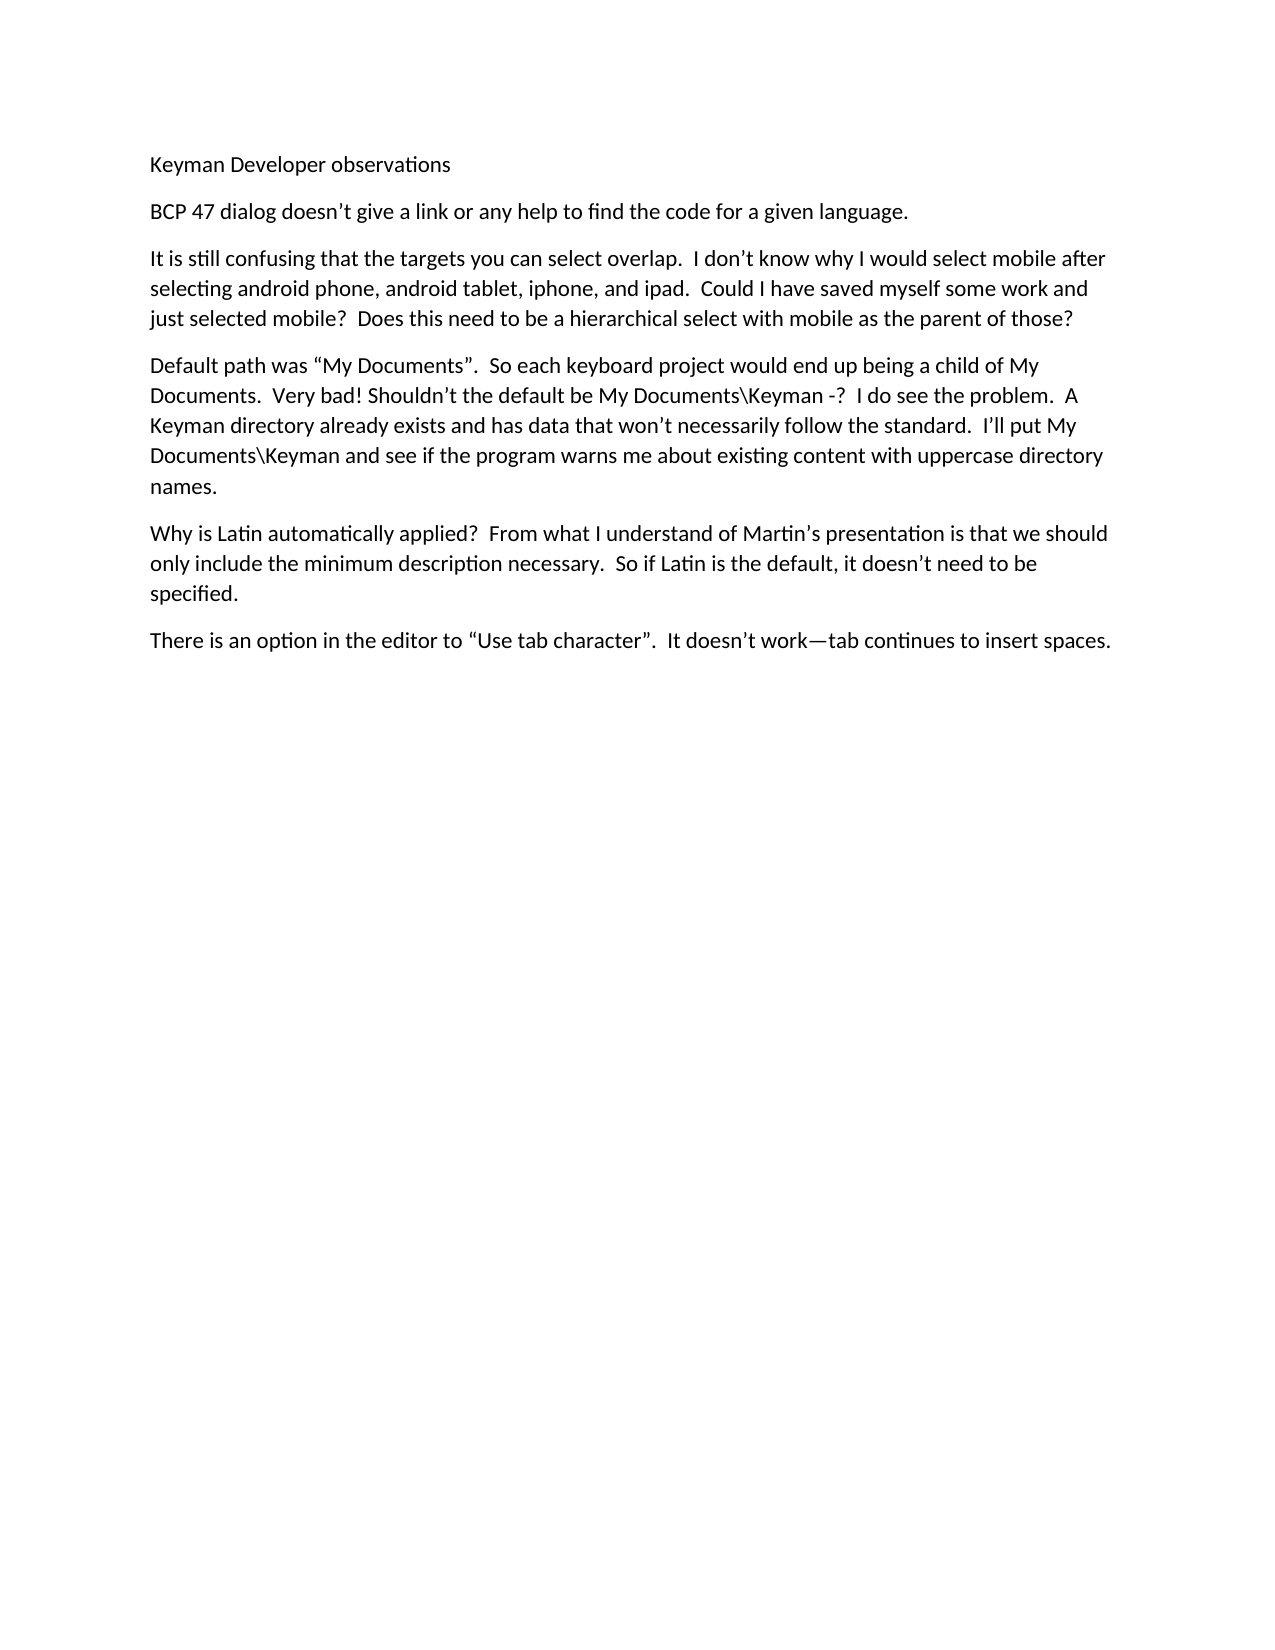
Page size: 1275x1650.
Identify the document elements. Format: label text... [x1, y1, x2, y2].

text Keyman Developer observations [150, 150, 1125, 178]
text Why is Latin automatically applied? From what I understand of Martin’s presentation is that we should only include the minimum description necessary. So if Latin is the default, it doesn’t need to be specified. [150, 519, 1125, 607]
text There is an option in the editor to “Use tab character”. It doesn’t work—tab continues to insert spaces. [150, 626, 1125, 654]
text Default path was “My Documents”. So each keyboard project would end up being a child of My Documents. Very bad! Shouldn’t the default be My Documents\Keyman -? I do see the problem. A Keyman directory already exists and has data that won’t necessarily follow the standard. I’ll put My Documents\Keyman and see if the program warns me about existing content with uppercase directory names. [150, 351, 1125, 500]
text BCP 47 dialog doesn’t give a link or any help to find the code for a given language. [150, 197, 1125, 225]
text It is still confusing that the targets you can select overlap. I don’t know why I would select mobile after selecting android phone, android tablet, iphone, and ipad. Could I have saved myself some work and just selected mobile? Does this need to be a hierarchical select with mobile as the parent of those? [150, 244, 1125, 332]
